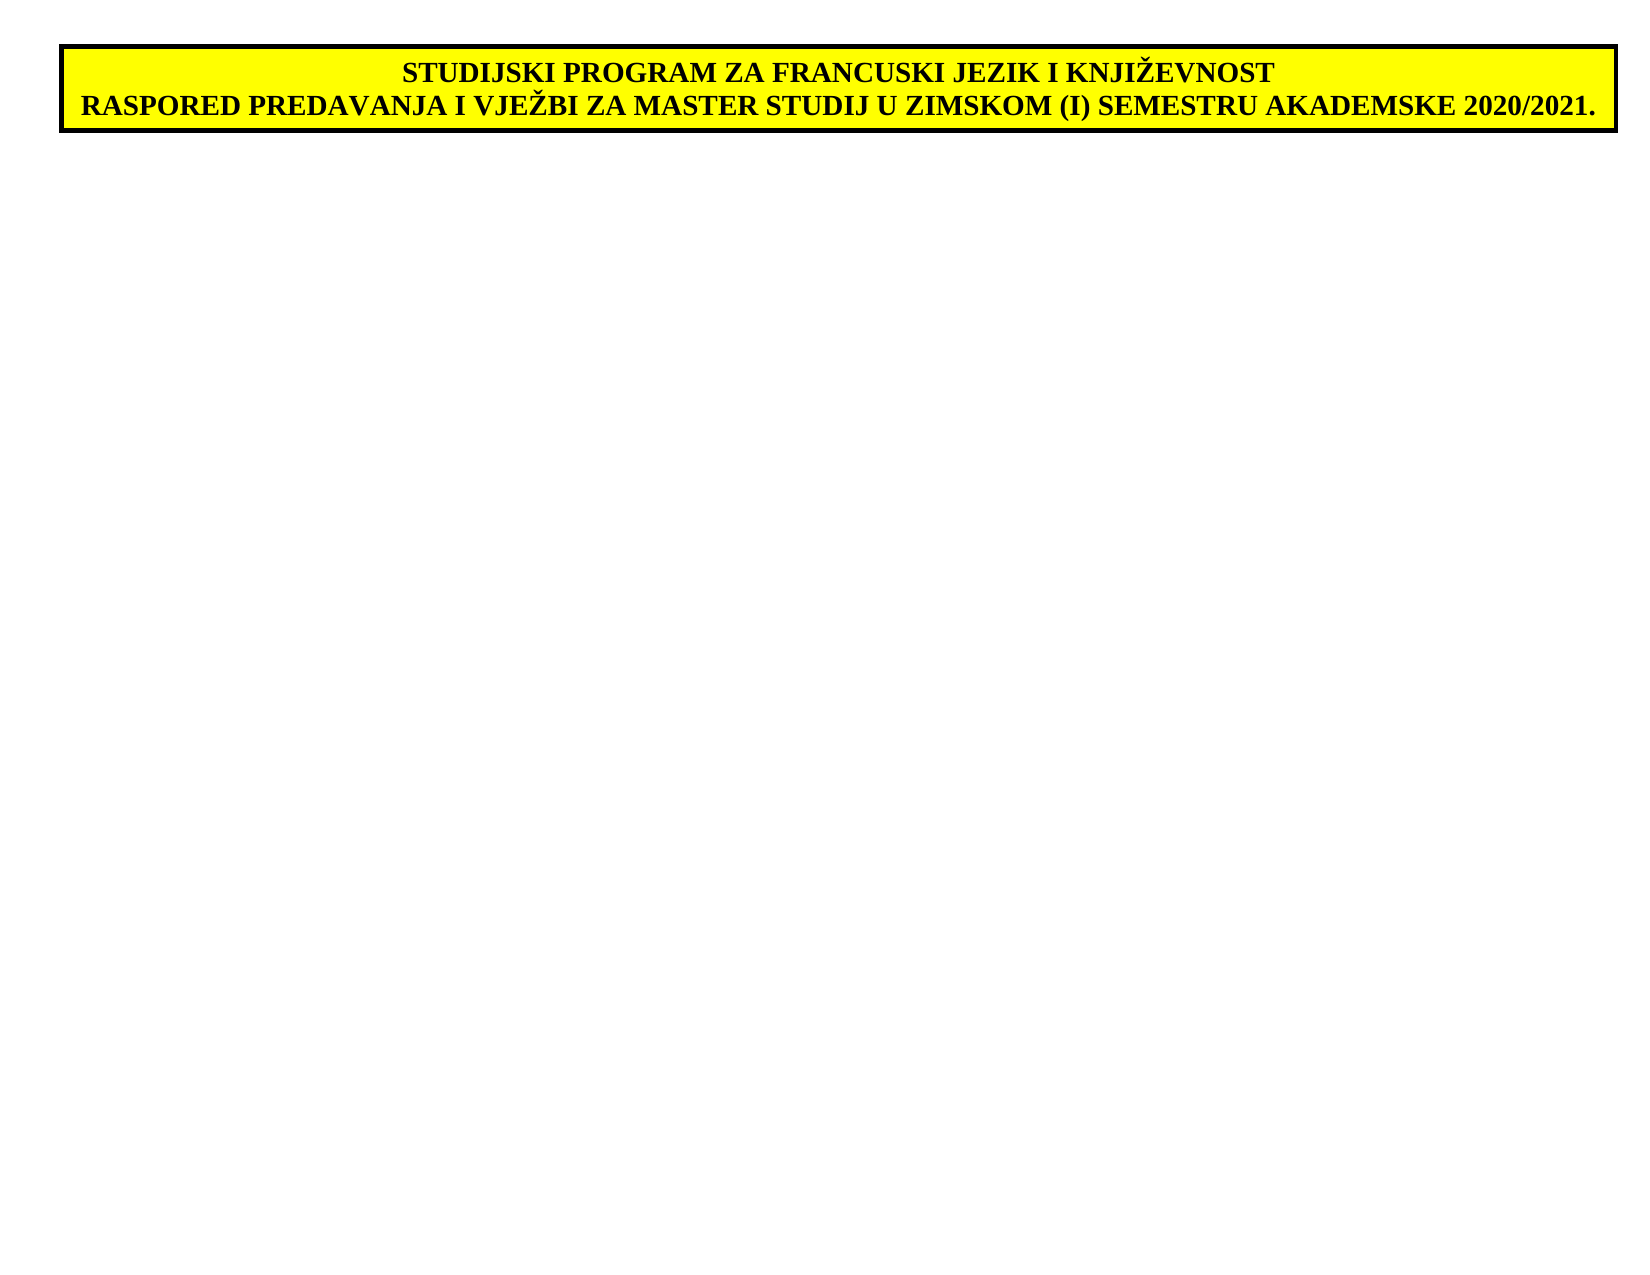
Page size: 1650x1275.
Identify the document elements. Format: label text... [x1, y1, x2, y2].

table_header STUDIJSKI PROGRAM ZA FRANCUSKI JEZIK I KNJIŽEVNOST RASPORED PREDAVANJA I VJEŽBI ZA MASTER STUDIJ U ZIMSKOM (I) SEMESTRU AKADEMSKE 2020/2021. [64, 49, 1614, 128]
